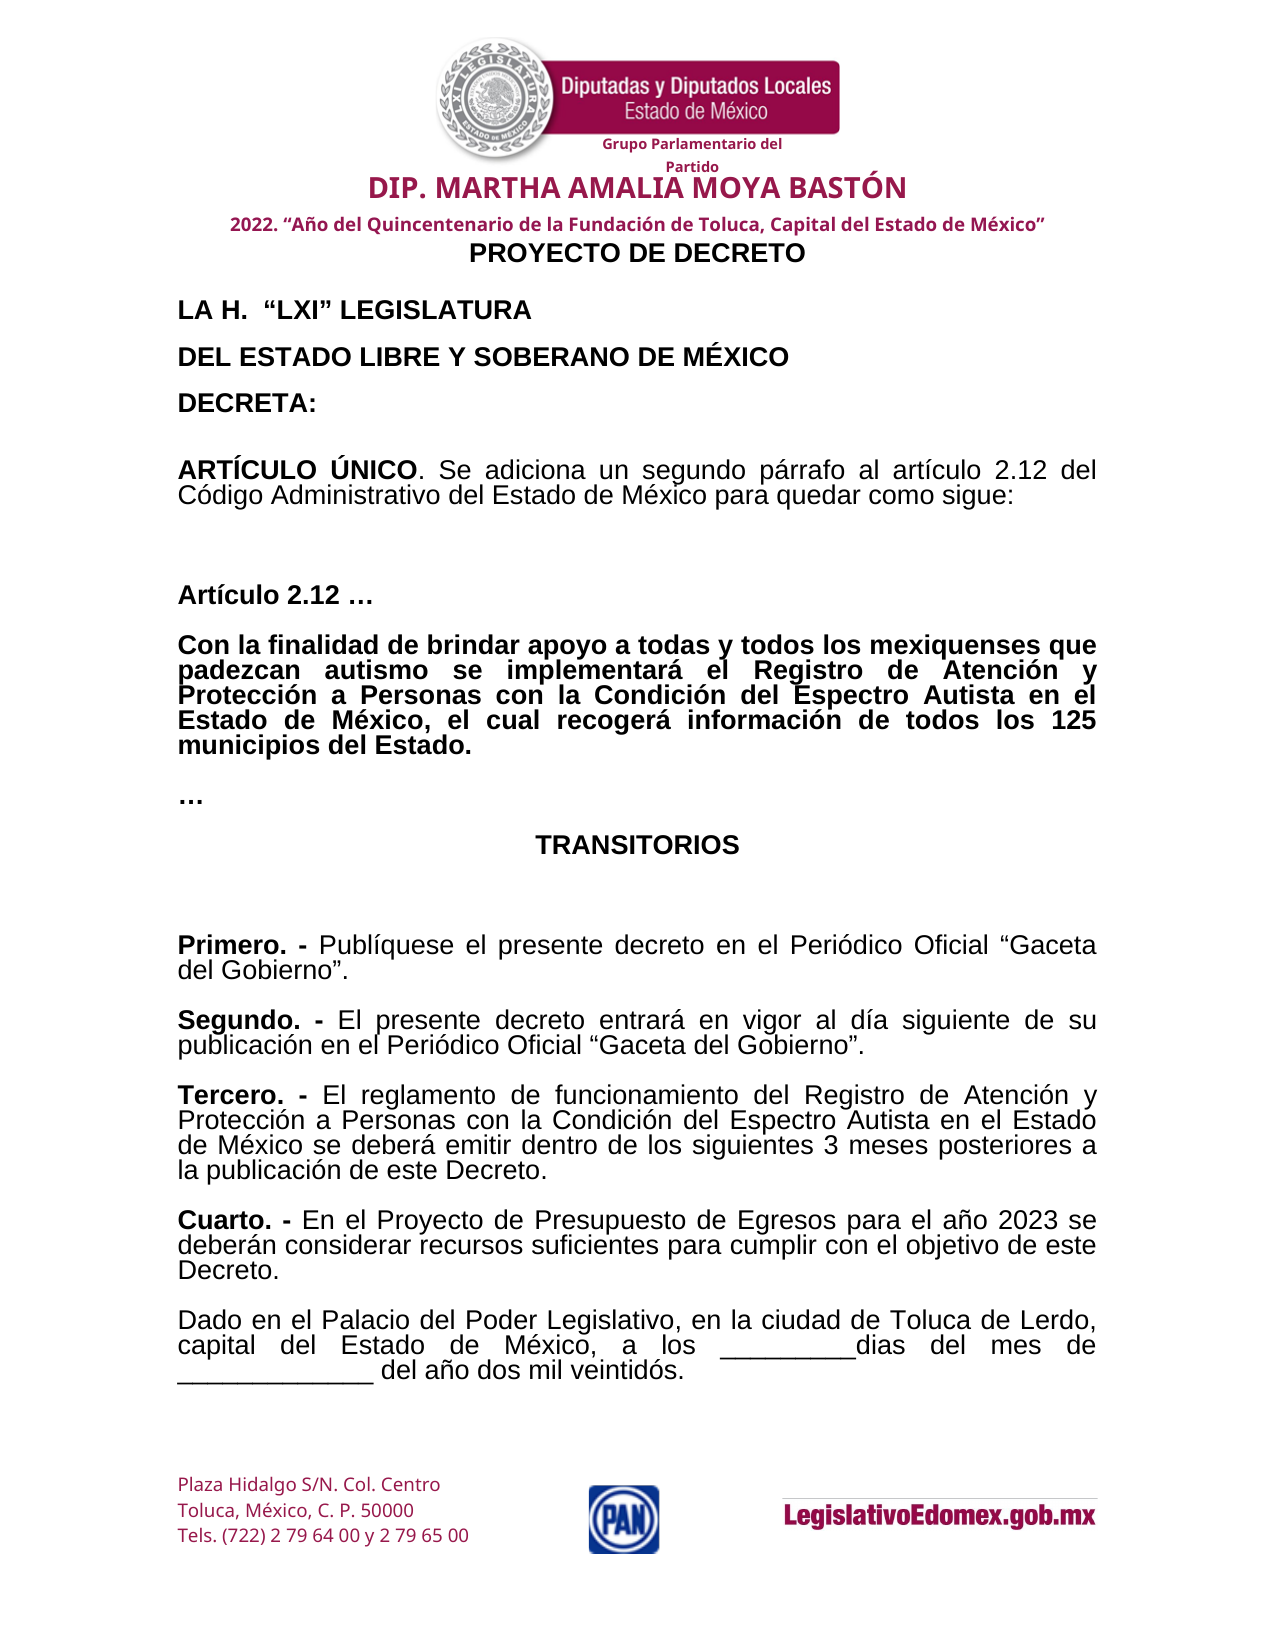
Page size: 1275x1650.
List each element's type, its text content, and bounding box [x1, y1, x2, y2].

picture [588, 1484, 661, 1554]
text PROYECTO DE DECRETO [177, 237, 1098, 268]
text Dado en el Palacio del Poder Legislativo, en la ciudad de Toluca de Lerdo, capital del Estado de México, a los _________dias del mes de _____________ del año dos mil veintidós. [177, 1309, 1098, 1384]
text TRANSITORIOS [177, 834, 1098, 859]
text Artículo 2.12 … [177, 584, 1098, 609]
text Cuarto. - En el Proyecto de Presupuesto de Egresos para el año 2023 se deberán considerar recursos suficientes para cumplir con el objetivo de este Decreto. [177, 1209, 1098, 1284]
text DECRETA: [177, 387, 1098, 419]
text LA H. “LXI” LEGISLATURA [177, 294, 1098, 325]
picture [435, 37, 840, 169]
text Segundo. - El presente decreto entrará en vigor al día siguiente de su publicación en el Periódico Oficial “Gaceta del Gobierno”. [177, 1009, 1098, 1059]
text ARTÍCULO ÚNICO. Se adiciona un segundo párrafo al artículo 2.12 del Código Administrativo del Estado de México para quedar como sigue: [177, 459, 1098, 509]
picture [782, 1498, 1098, 1531]
text Primero. - Publíquese el presente decreto en el Periódico Oficial “Gaceta del Gobierno”. [177, 934, 1098, 984]
text DEL ESTADO LIBRE Y SOBERANO DE MÉXICO [177, 341, 1098, 372]
text … [177, 784, 1098, 809]
text Tercero. - El reglamento de funcionamiento del Registro de Atención y Protección a Personas con la Condición del Espectro Autista en el Estado de México se deberá emitir dentro de los siguientes 3 meses posteriores a la publicación de este Decreto. [177, 1084, 1098, 1184]
text Con la finalidad de brindar apoyo a todas y todos los mexiquenses que padezcan autismo se implementará el Registro de Atención y Protección a Personas con la Condición del Espectro Autista en el Estado de México, el cual recogerá información de todos los 125 municipios del Estado. [177, 634, 1098, 759]
